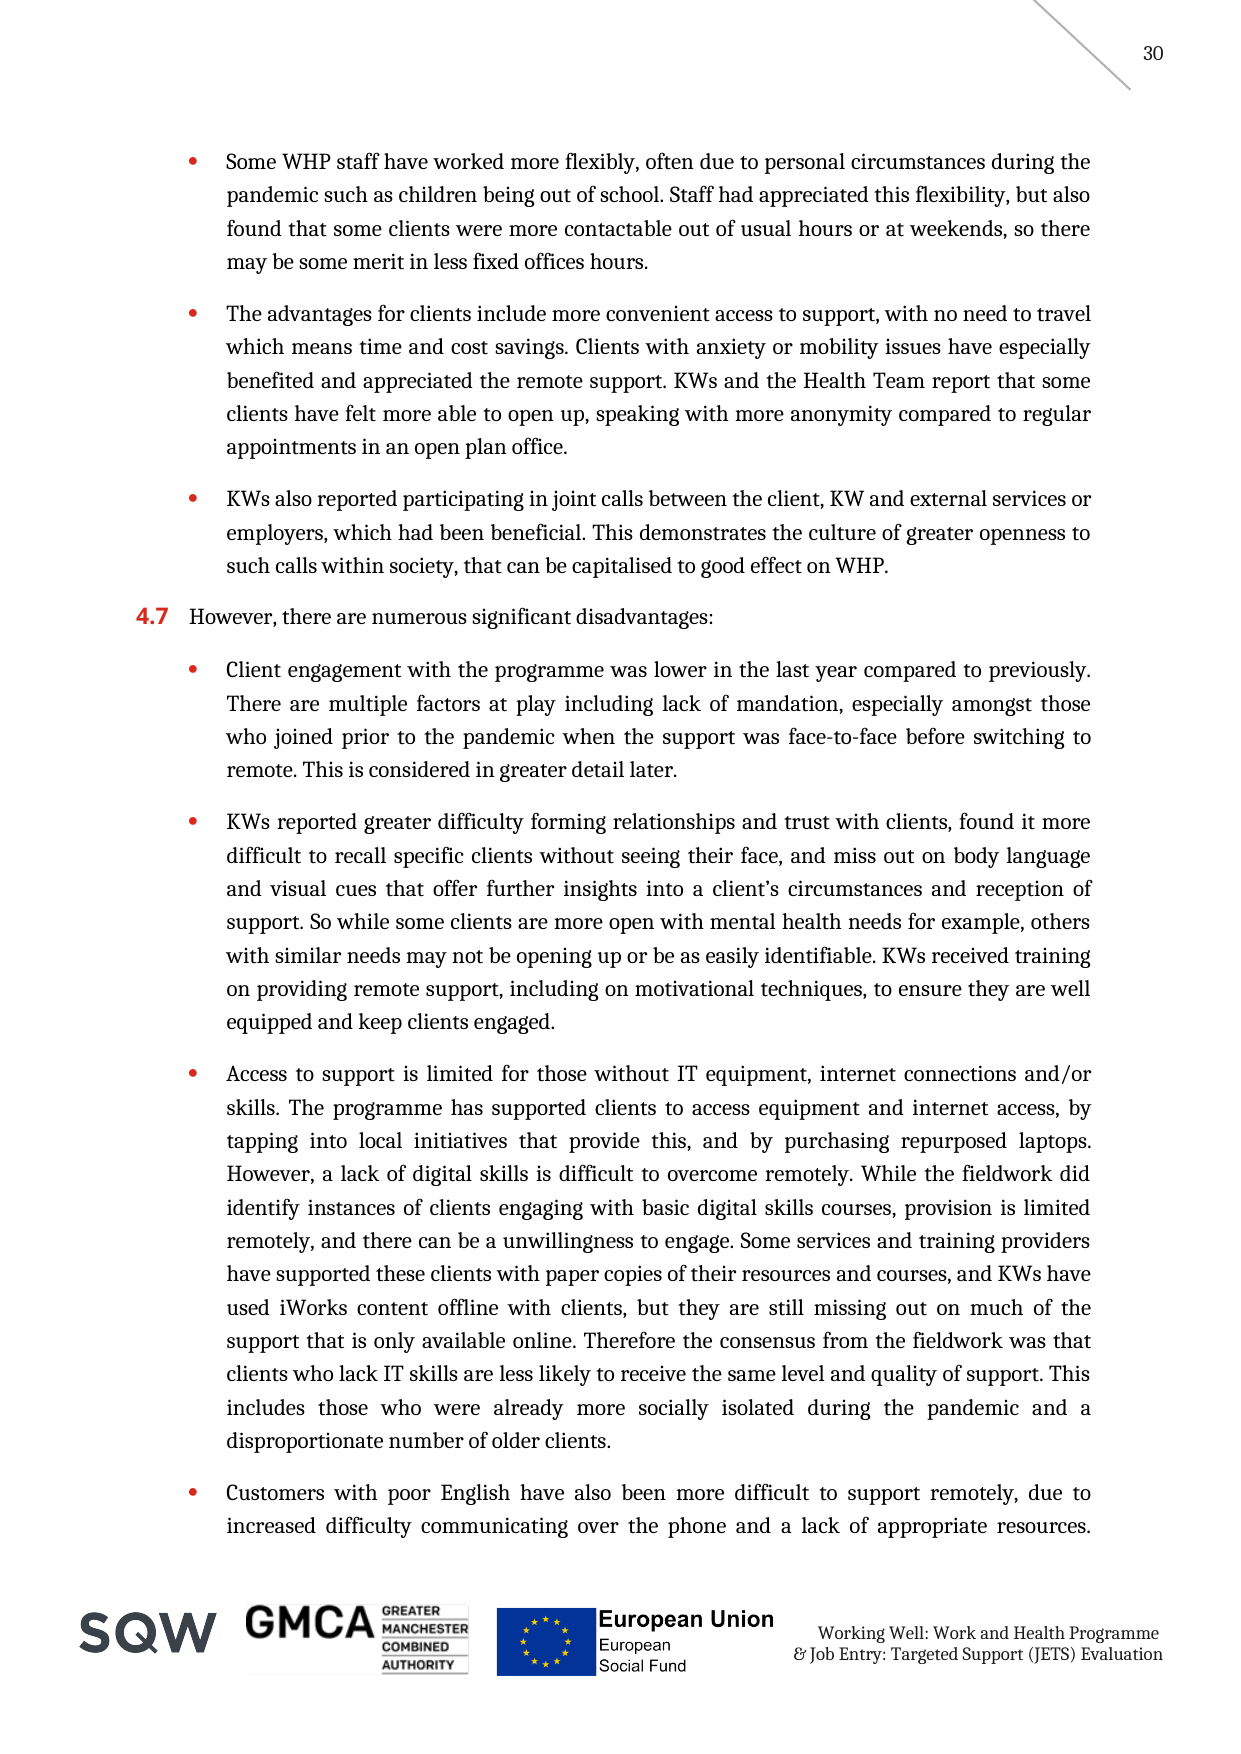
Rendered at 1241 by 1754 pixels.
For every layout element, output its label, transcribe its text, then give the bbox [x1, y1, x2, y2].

list KWs reported greater difficulty forming relationships and trust with clients, found it more difficult to recall specific clients without seeing their face, and miss out on body language and visual cues that offer further insights into a client’s circumstances and reception of support. So while some clients are more open with mental health needs for example, others with similar needs may not be opening up or be as easily identifiable. KWs received training on providing remote support, including on motivational techniques, to ensure they are well equipped and keep clients engaged. [189, 802, 1092, 1036]
list Some WHP staff have worked more flexibly, often due to personal circumstances during the pandemic such as children being out of school. Staff had appreciated this flexibility, but also found that some clients were more contactable out of usual hours or at weekends, so there may be some merit in less fixed offices hours. [189, 142, 1092, 275]
list Access to support is limited for those without IT equipment, internet connections and/or skills. The programme has supported clients to access equipment and internet access, by tapping into local initiatives that provide this, and by purchasing repurposed laptops. However, a lack of digital skills is difficult to overcome remotely. While the fieldwork did identify instances of clients engaging with basic digital skills courses, provision is limited remotely, and there can be a unwillingness to engage. Some services and training providers have supported these clients with paper copies of their resources and courses, and KWs have used iWorks content offline with clients, but they are still missing out on much of the support that is only available online. Therefore the consensus from the fieldwork was that clients who lack IT skills are less likely to receive the same level and quality of support. This includes those who were already more socially isolated during the pandemic and a disproportionate number of older clients. [189, 1054, 1092, 1454]
list KWs also reported participating in joint calls between the client, KW and external services or employers, which had been beneficial. This demonstrates the culture of greater openness to such calls within society, that can be capitalised to good effect on WHP. [189, 479, 1092, 579]
list The advantages for clients include more convenient access to support, with no need to travel which means time and cost savings. Clients with anxiety or mobility issues have especially benefited and appreciated the remote support. KWs and the Health Team report that some clients have felt more able to open up, speaking with more anonymity compared to regular appointments in an open plan office. [189, 294, 1092, 461]
picture [496, 1603, 774, 1680]
text However, there are numerous significant disadvantages: [136, 598, 1092, 631]
list Client engagement with the programme was lower in the last year compared to previously. There are multiple factors at play including lack of mandation, especially amongst those who joined prior to the pandemic when the support was face-to-face before switching to remote. This is considered in greater detail later. [189, 650, 1092, 783]
picture [79, 1612, 217, 1654]
picture [246, 1603, 470, 1681]
